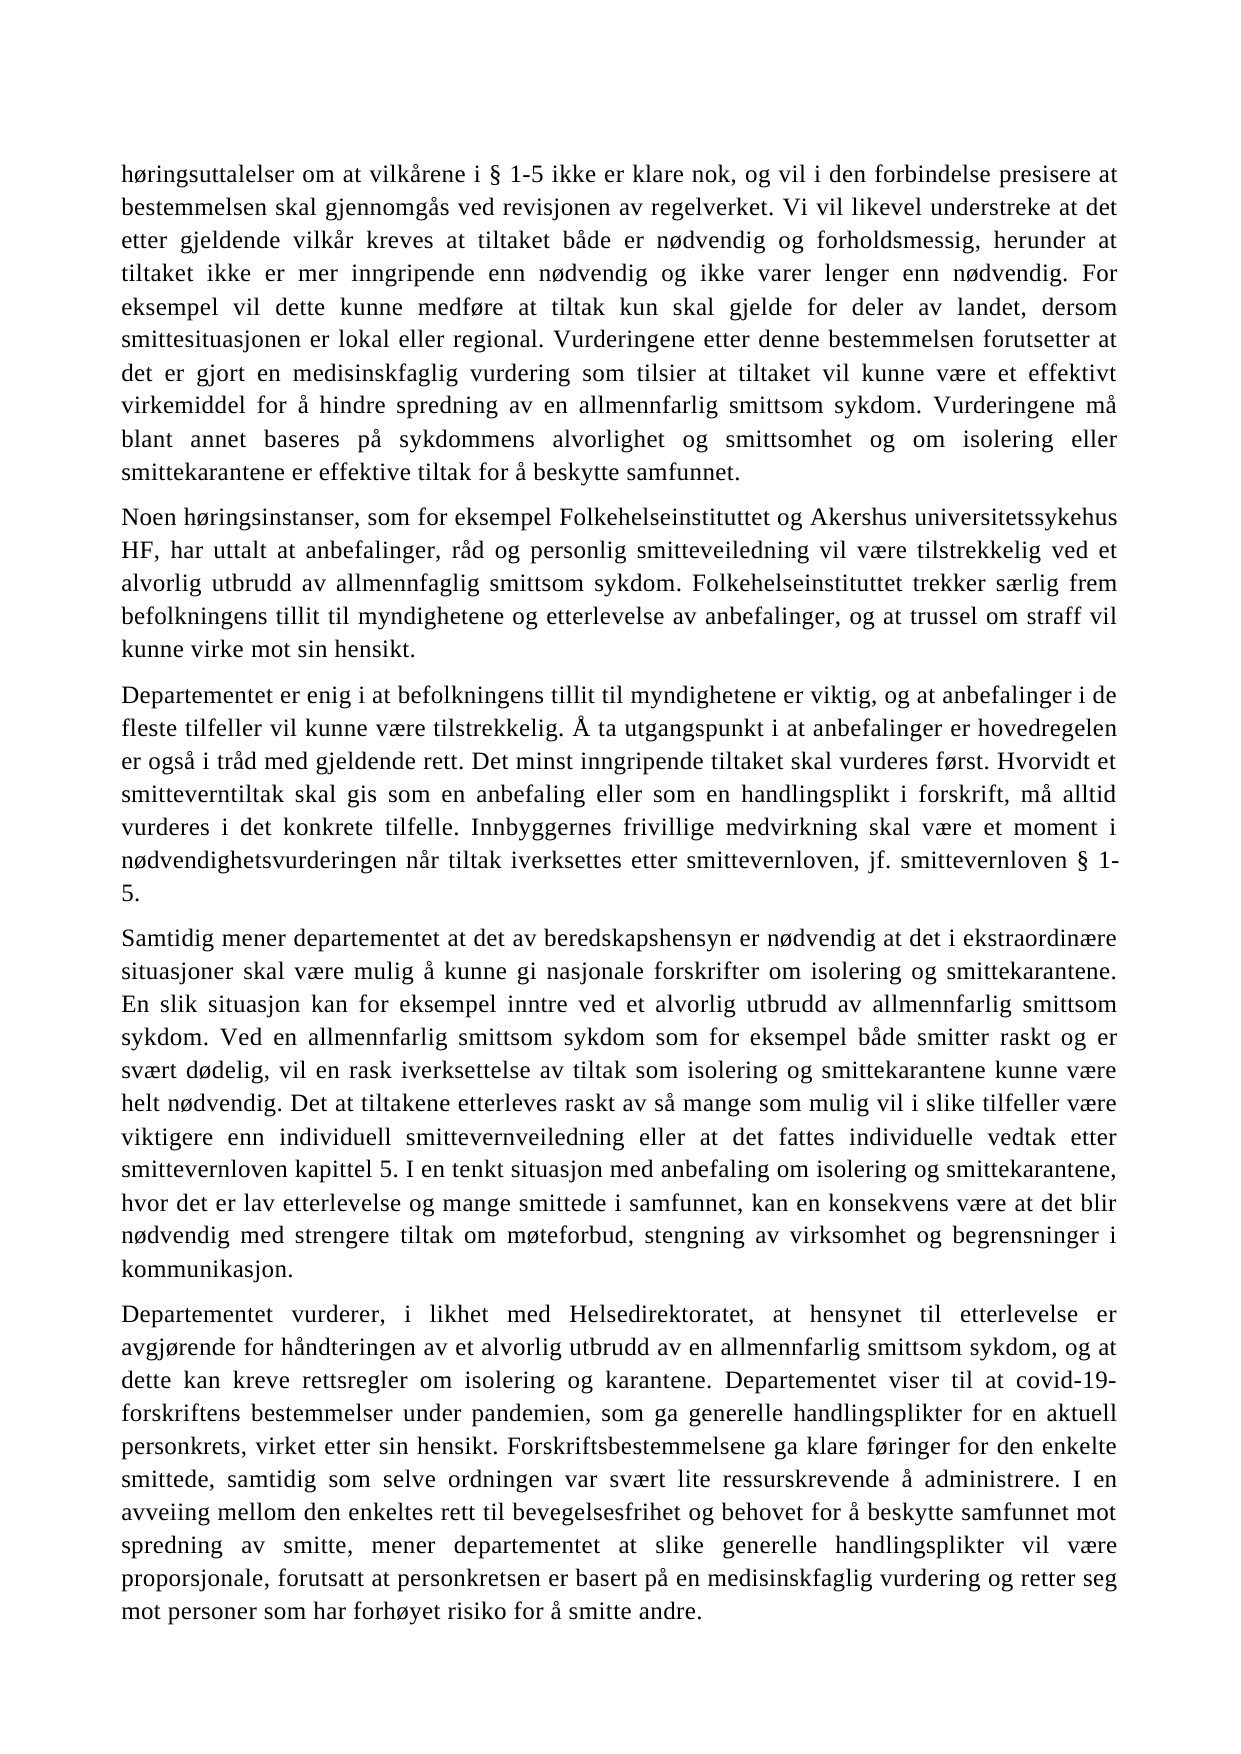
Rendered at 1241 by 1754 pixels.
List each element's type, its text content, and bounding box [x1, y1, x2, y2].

text Departementet er enig i at befolkningens tillit til myndighetene er viktig, og at anbefalinger i de fleste tilfeller vil kunne være tilstrekkelig. Å ta utgangspunkt i at anbefalinger er hovedregelen er også i tråd med gjeldende rett. Det minst inngripende tiltaket skal vurderes først. Hvorvidt et smitteverntiltak skal gis som en anbefaling eller som en handlingsplikt i forskrift, må alltid vurderes i det konkrete tilfelle. Innbyggernes frivillige medvirkning skal være et moment i nødvendighetsvurderingen når tiltak iverksettes etter smittevernloven, jf. smittevernloven § 1-5. [121, 680, 1119, 907]
text Departementet vurderer, i likhet med Helsedirektoratet, at hensynet til etterlevelse er avgjørende for håndteringen av et alvorlig utbrudd av en allmennfarlig smittsom sykdom, og at dette kan kreve rettsregler om isolering og karantene. Departementet viser til at covid-19-forskriftens bestemmelser under pandemien, som ga generelle handlingsplikter for en aktuell personkrets, virket etter sin hensikt. Forskriftsbestemmelsene ga klare føringer for den enkelte smittede, samtidig som selve ordningen var svært lite ressurskrevende å administrere. I en avveiing mellom den enkeltes rett til bevegelsesfrihet og behovet for å beskytte samfunnet mot spredning av smitte, mener departementet at slike generelle handlingsplikter vil være proporsjonale, forutsatt at personkretsen er basert på en medisinskfaglig vurdering og retter seg mot personer som har forhøyet risiko for å smitte andre. [121, 1299, 1119, 1625]
text Noen høringsinstanser, som for eksempel Folkehelseinstituttet og Akershus universitetssykehus HF, har uttalt at anbefalinger, råd og personlig smitteveiledning vil være tilstrekkelig ved et alvorlig utbrudd av allmennfaglig smittsom sykdom. Folkehelseinstituttet trekker særlig frem befolkningens tillit til myndighetene og etterlevelse av anbefalinger, og at trussel om straff vil kunne virke mot sin hensikt. [121, 502, 1119, 663]
text Samtidig mener departementet at det av beredskapshensyn er nødvendig at det i ekstraordinære situasjoner skal være mulig å kunne gi nasjonale forskrifter om isolering og smittekarantene. En slik situasjon kan for eksempel inntre ved et alvorlig utbrudd av allmennfarlig smittsom sykdom. Ved en allmennfarlig smittsom sykdom som for eksempel både smitter raskt og er svært dødelig, vil en rask iverksettelse av tiltak som isolering og smittekarantene kunne være helt nødvendig. Det at tiltakene etterleves raskt av så mange som mulig vil i slike tilfeller være viktigere enn individuell smittevernveiledning eller at det fattes individuelle vedtak etter smittevernloven kapittel 5. I en tenkt situasjon med anbefaling om isolering og smittekarantene, hvor det er lav etterlevelse og mange smittede i samfunnet, kan en konsekvens være at det blir nødvendig med strengere tiltak om møteforbud, stengning av virksomhet og begrensninger i kommunikasjon. [121, 923, 1119, 1282]
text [121, 159, 1119, 485]
